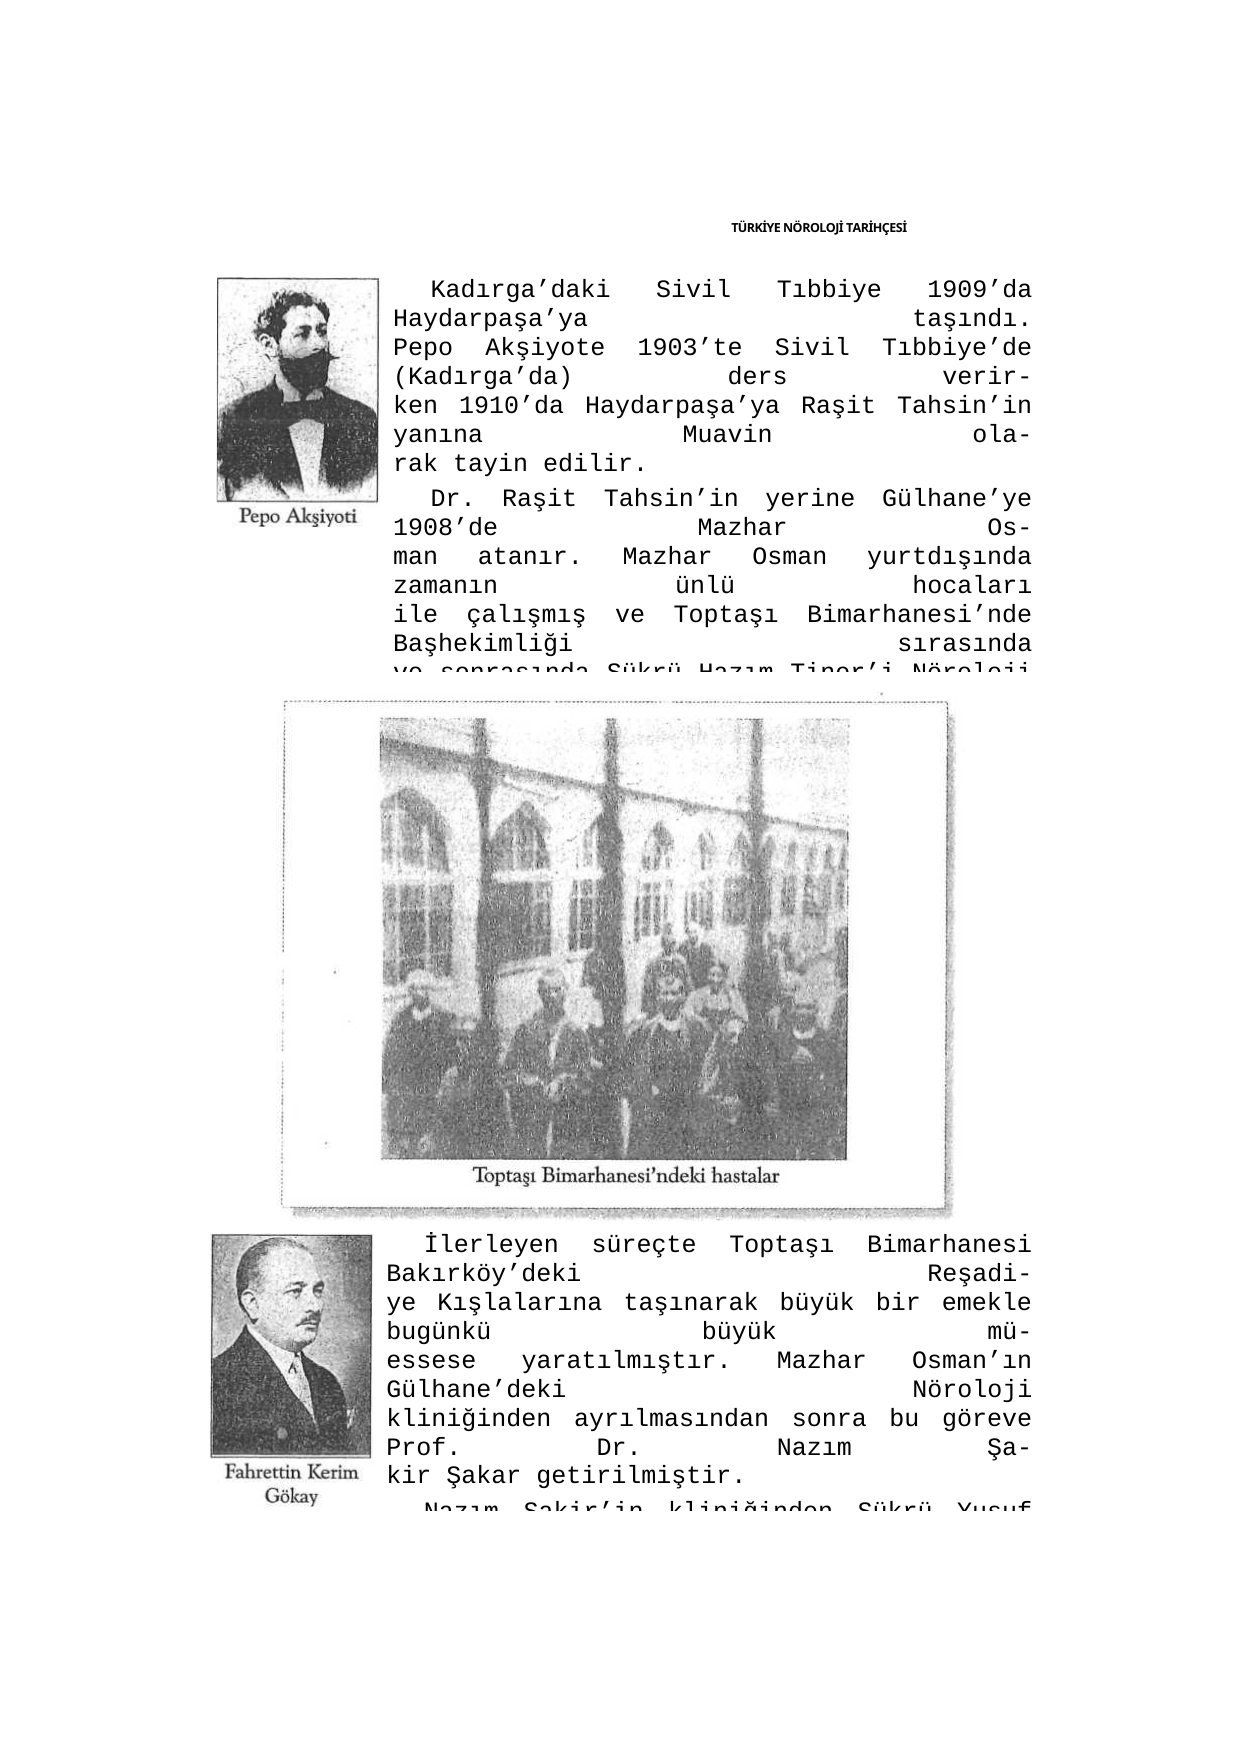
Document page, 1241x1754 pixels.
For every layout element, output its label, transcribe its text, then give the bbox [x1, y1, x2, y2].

text İlerleyen süreçte Toptaşı Bimarhanesi Bakırköy’deki Reşadi- ye Kışlalarına taşınarak büyük bir emekle bugünkü büyük mü- essese yaratılmıştır. Mazhar Osman’ın Gülhane’deki Nöroloji kliniğinden ayrılmasından sonra bu göreve Prof. Dr. Nazım Şa- kir Şakar getirilmiştir. [386, 1229, 1032, 1490]
picture [216, 277, 381, 527]
picture [260, 692, 966, 1222]
text Kadırga’daki Sivil Tıbbiye 1909’da Haydarpaşa’ya taşındı. Pepo Akşiyote 1903’te Sivil Tıbbiye’de (Kadırga’da) ders verir- ken 1910’da Haydarpaşa’ya Raşit Tahsin’in yanına Muavin ola- rak tayin edilir. [393, 274, 1032, 477]
text Dr. Raşit Tahsin’in yerine Gülhane’ye 1908’de Mazhar Os- man atanır. Mazhar Osman yurtdışında zamanın ünlü hocaları ile çalışmış ve Toptaşı Bimarhanesi’nde Başhekimliği sırasında ve sonrasında Şükrü Hazım Tiner’i Nöroloji için Hamburg’a Nonne ‘nin yanma, Ihsan Şükrü Aksel’i Münih’e Spielmayer’in [393, 483, 1032, 672]
picture [209, 1233, 374, 1507]
